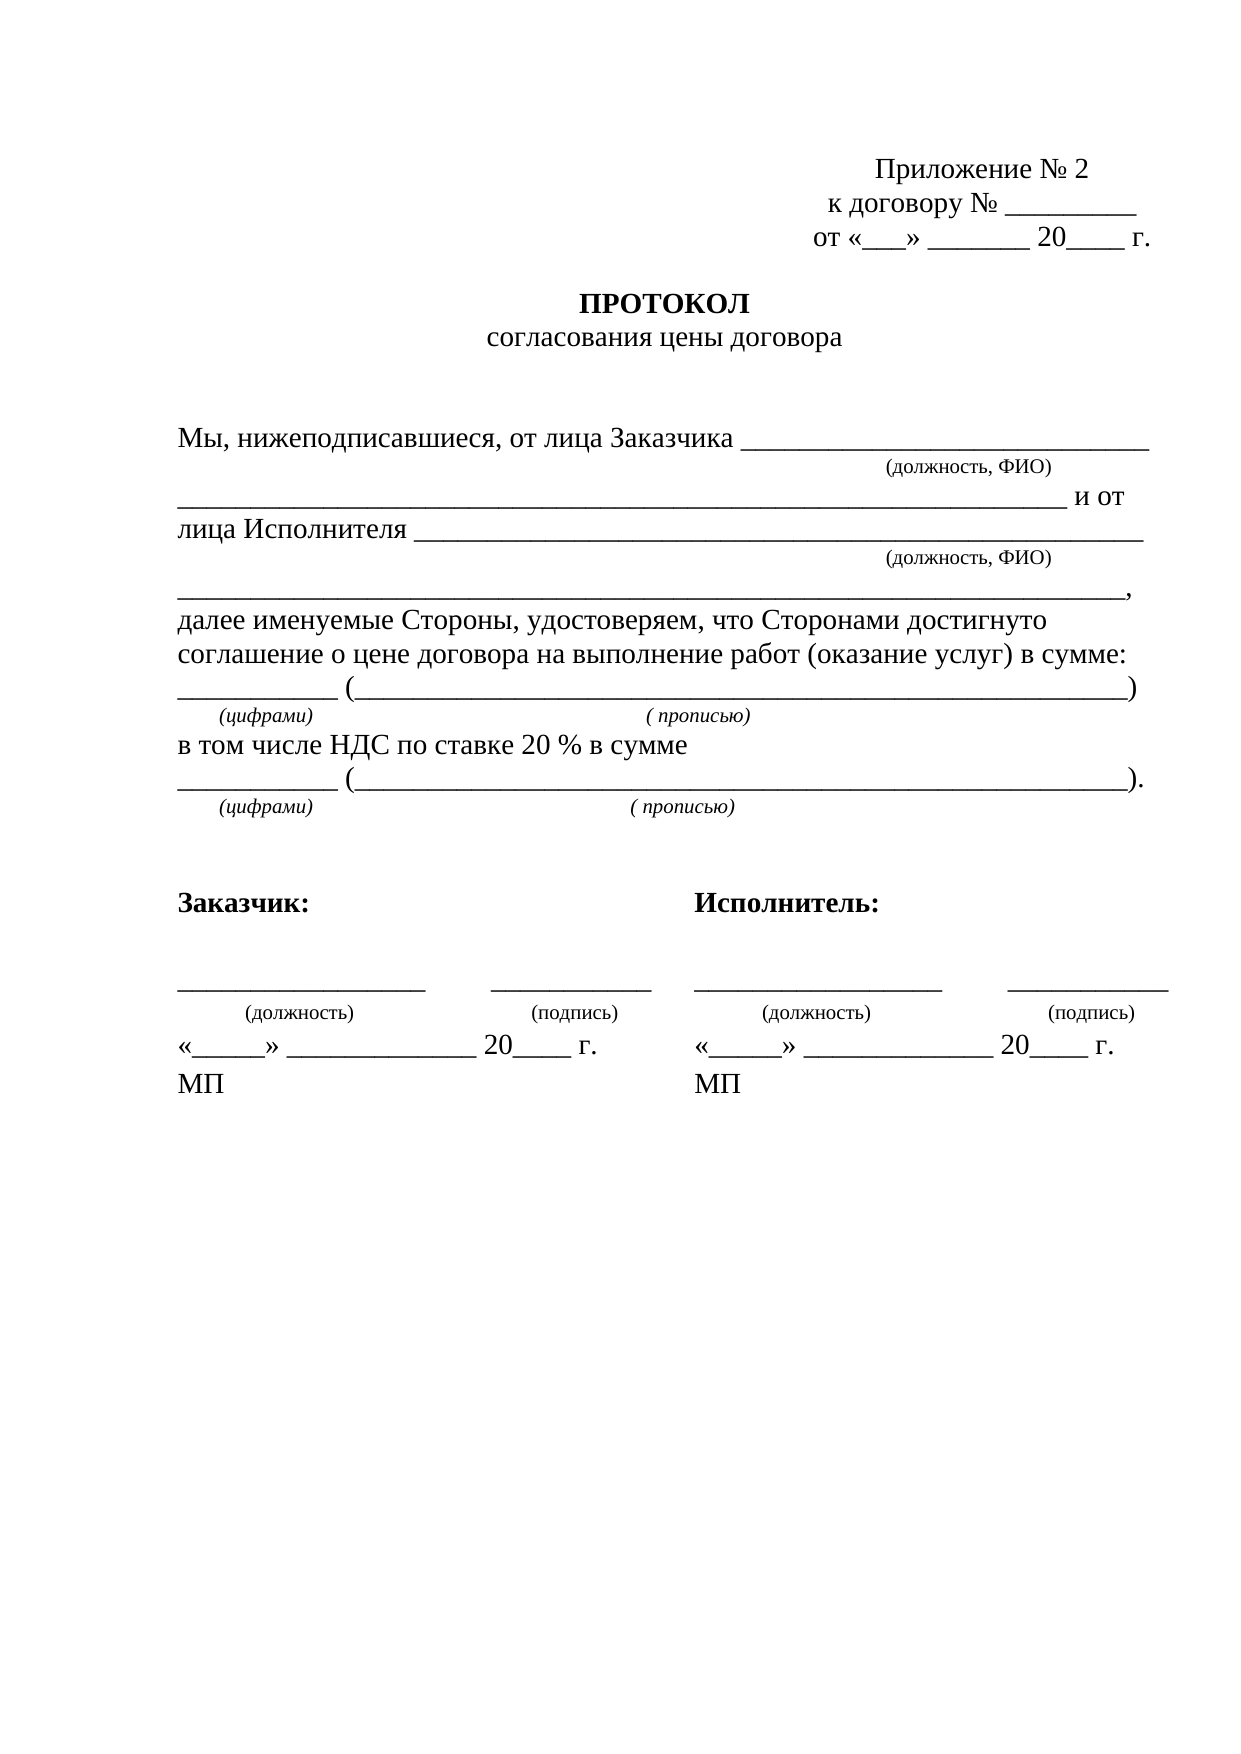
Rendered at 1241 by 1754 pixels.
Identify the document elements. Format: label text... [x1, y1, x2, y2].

text Приложение № 2 [812, 152, 1152, 185]
table_header Исполнитель: [683, 885, 1200, 923]
table_header Заказчик: [166, 885, 683, 923]
text (должность, ФИО) _________________________________________________________________, далее именуемые Стороны, удостоверяем, что Сторонами достигнуто соглашение о цене договора на выполнение работ (оказание услуг) в сумме: ___________ (_____________________________________________________) [177, 545, 1152, 703]
table_cell _________________ ___________ (должность) (подпись) «_____» _____________ 20____ г. МП [166, 923, 683, 1143]
text согласования цены договора [177, 319, 1152, 353]
text ПРОТОКОЛ [177, 286, 1152, 319]
text в том числе НДС по ставке 20 % в сумме [177, 727, 1152, 761]
table_cell _________________ ___________ (должность) (подпись) «_____» _____________ 20____ г. МП [683, 923, 1200, 1143]
text от «___» _______ 20____ г. [812, 219, 1152, 252]
text (должность, ФИО) _____________________________________________________________ и от лица Исполнителя __________________________________________________ [177, 453, 1152, 545]
text к договору № _________ [812, 185, 1152, 219]
text ___________ (_____________________________________________________). [177, 761, 1152, 794]
text (цифрами) ( прописью) [177, 703, 1152, 727]
text (цифрами) ( прописью) [177, 794, 1152, 818]
text Мы, нижеподписавшиеся, от лица Заказчика ____________________________ [177, 420, 1152, 453]
